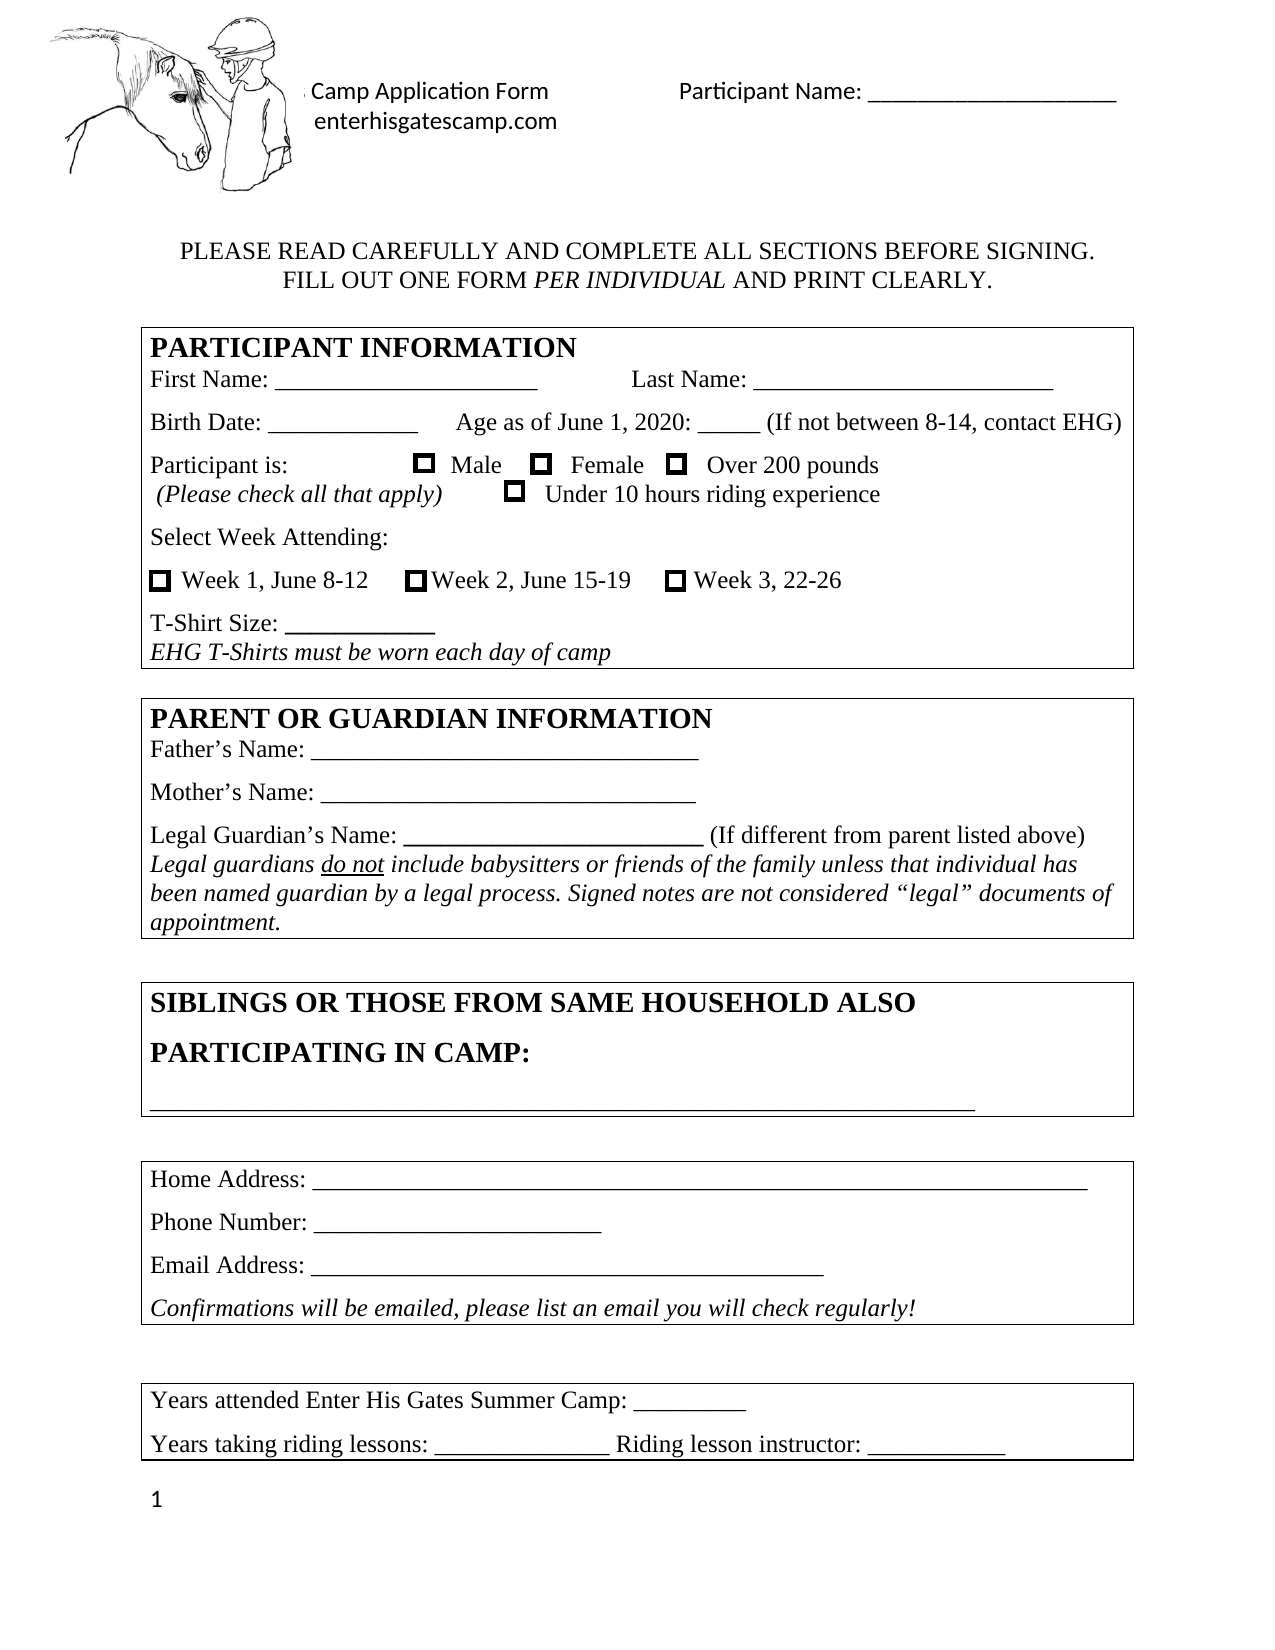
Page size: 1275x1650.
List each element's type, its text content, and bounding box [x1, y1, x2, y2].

text Confirmations will be emailed, please list an email you will check regularly! [142, 1290, 1133, 1324]
text (Please check all that apply) Under 10 hours riding experience [150, 479, 1125, 508]
text Select Week Attending: [142, 519, 1133, 551]
text Home Address: ______________________________________________________________ [142, 1162, 1133, 1192]
text Years taking riding lessons: ______________ Riding lesson instructor: ___________ [142, 1426, 1133, 1459]
text Years attended Enter His Gates Summer Camp: _________ [142, 1384, 1133, 1414]
text PARENT OR GUARDIAN INFORMATION [142, 699, 1133, 734]
text Phone Number: _______________________ [142, 1204, 1133, 1236]
picture [50, 0, 305, 193]
text Mother’s Name: ______________________________ [142, 774, 1133, 806]
text Email Address: _________________________________________ [142, 1247, 1133, 1279]
text Legal Guardian’s Name: ________________________ (If different from parent listed above) [142, 817, 1133, 846]
text Birth Date: ____________ Age as of June 1, 2020: _____ (If not between 8-14, contact EHG) [142, 404, 1133, 436]
text EHG T-Shirts must be worn each day of camp [142, 634, 1133, 668]
text PLEASE READ CAREFULLY AND COMPLETE ALL SECTIONS BEFORE SIGNING. FILL OUT ONE FORM PER INDIVIDUAL AND PRINT CLEARLY. [150, 236, 1125, 294]
text First Name: _____________________ Last Name: ________________________ [150, 364, 1125, 393]
text T-Shirt Size: ____________ [142, 605, 1133, 634]
text PARTICIPANT INFORMATION [142, 328, 1133, 364]
text __________________________________________________________________ [142, 1082, 1133, 1116]
text Father’s Name: _______________________________ [150, 734, 1125, 763]
text Participant is: Male Female Over 200 pounds [142, 447, 1133, 479]
text Legal guardians do not include babysitters or friends of the family unless that individual has been named guardian by a legal process. Signed notes are not considered “legal” documents of appointment. [142, 846, 1133, 938]
text Week 1, June 8-12 Week 2, June 15-19 Week 3, 22-26 [142, 562, 1133, 594]
text SIBLINGS OR THOSE FROM SAME HOUSEHOLD ALSO PARTICIPATING IN CAMP: [142, 983, 1133, 1069]
